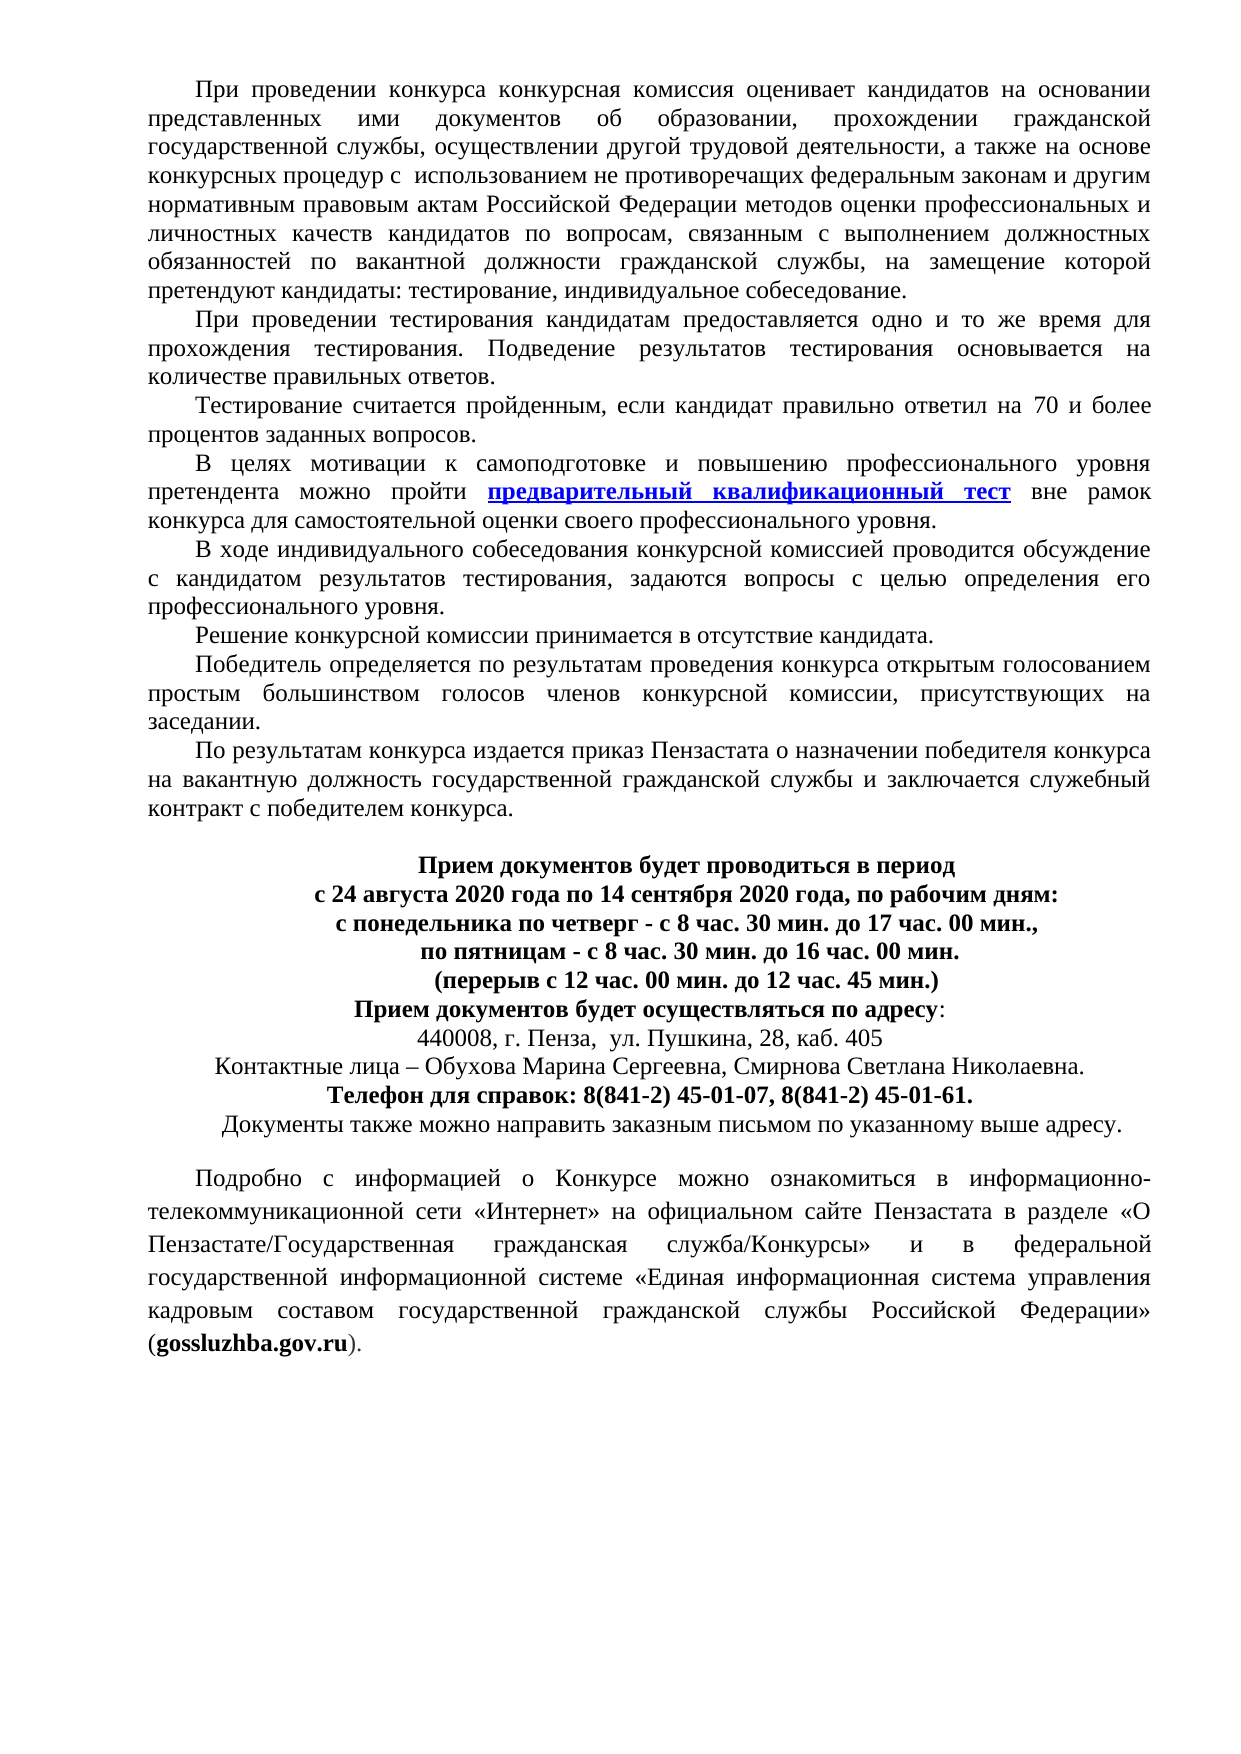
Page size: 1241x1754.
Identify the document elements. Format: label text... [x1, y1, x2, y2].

text 440008, г. Пенза, ул. Пушкина, 28, каб. 405 [148, 1023, 1152, 1051]
text Документы также можно направить заказным письмом по указанному выше адресу. [222, 1109, 1152, 1138]
text По результатам конкурса издается приказ Пензастата о назначении победителя конкурса на вакантную должность государственной гражданской службы и заключается служебный контракт с победителем конкурса. [148, 735, 1152, 821]
text Победитель определяется по результатам проведения конкурса открытым голосованием простым большинством голосов членов конкурсной комиссии, присутствующих на заседании. [148, 649, 1152, 735]
text Телефон для справок: 8(841-2) 45-01-07, 8(841-2) 45-01-61. [148, 1080, 1152, 1109]
text При проведении тестирования кандидатам предоставляется одно и то же время для прохождения тестирования. Подведение результатов тестирования основывается на количестве правильных ответов. [148, 304, 1152, 390]
text Прием документов будет проводиться в период [148, 850, 1152, 879]
text Подробно с информацией о Конкурсе можно ознакомиться в информационно-телекоммуникационной сети «Интернет» на официальном сайте Пензастата в разделе «О Пензастате/Государственная гражданская служба/Конкурсы» и в федеральной государственной информационной системе «Единая информационная система управления кадровым составом государственной гражданской службы Российской Федерации» (gossluzhba.gov.ru). [148, 1163, 1152, 1357]
text (перерыв с 12 час. 00 мин. до 12 час. 45 мин.) [148, 965, 1152, 994]
text Тестирование считается пройденным, если кандидат правильно ответил на 70 и более процентов заданных вопросов. [148, 390, 1152, 448]
text Решение конкурсной комиссии принимается в отсутствие кандидата. [148, 620, 1152, 649]
text по пятницам - с 8 час. 30 мин. до 16 час. 00 мин. [148, 936, 1152, 965]
text Прием документов будет осуществляться по адресу: [148, 994, 1152, 1023]
text При проведении конкурса конкурсная комиссия оценивает кандидатов на основании представленных ими документов об образовании, прохождении гражданской государственной службы, осуществлении другой трудовой деятельности, а также на основе конкурсных процедур с использованием не противоречащих федеральным законам и другим нормативным правовым актам Российской Федерации методов оценки профессиональных и личностных качеств кандидатов по вопросам, связанным с выполнением должностных обязанностей по вакантной должности гражданской службы, на замещение которой претендуют кандидаты: тестирование, индивидуальное собеседование. [148, 74, 1152, 304]
text В ходе индивидуального собеседования конкурсной комиссией проводится обсуждение с кандидатом результатов тестирования, задаются вопросы с целью определения его профессионального уровня. [148, 534, 1152, 620]
text с понедельника по четверг - с 8 час. 30 мин. до 17 час. 00 мин., [148, 908, 1152, 936]
text с 24 августа 2020 года по 14 сентября 2020 года, по рабочим дням: [148, 879, 1152, 908]
text Контактные лица – Обухова Марина Сергеевна, Смирнова Светлана Николаевна. [148, 1051, 1152, 1080]
text В целях мотивации к самоподготовке и повышению профессионального уровня претендента можно пройти предварительный квалификационный тест вне рамок конкурса для самостоятельной оценки своего профессионального уровня. [148, 448, 1152, 534]
